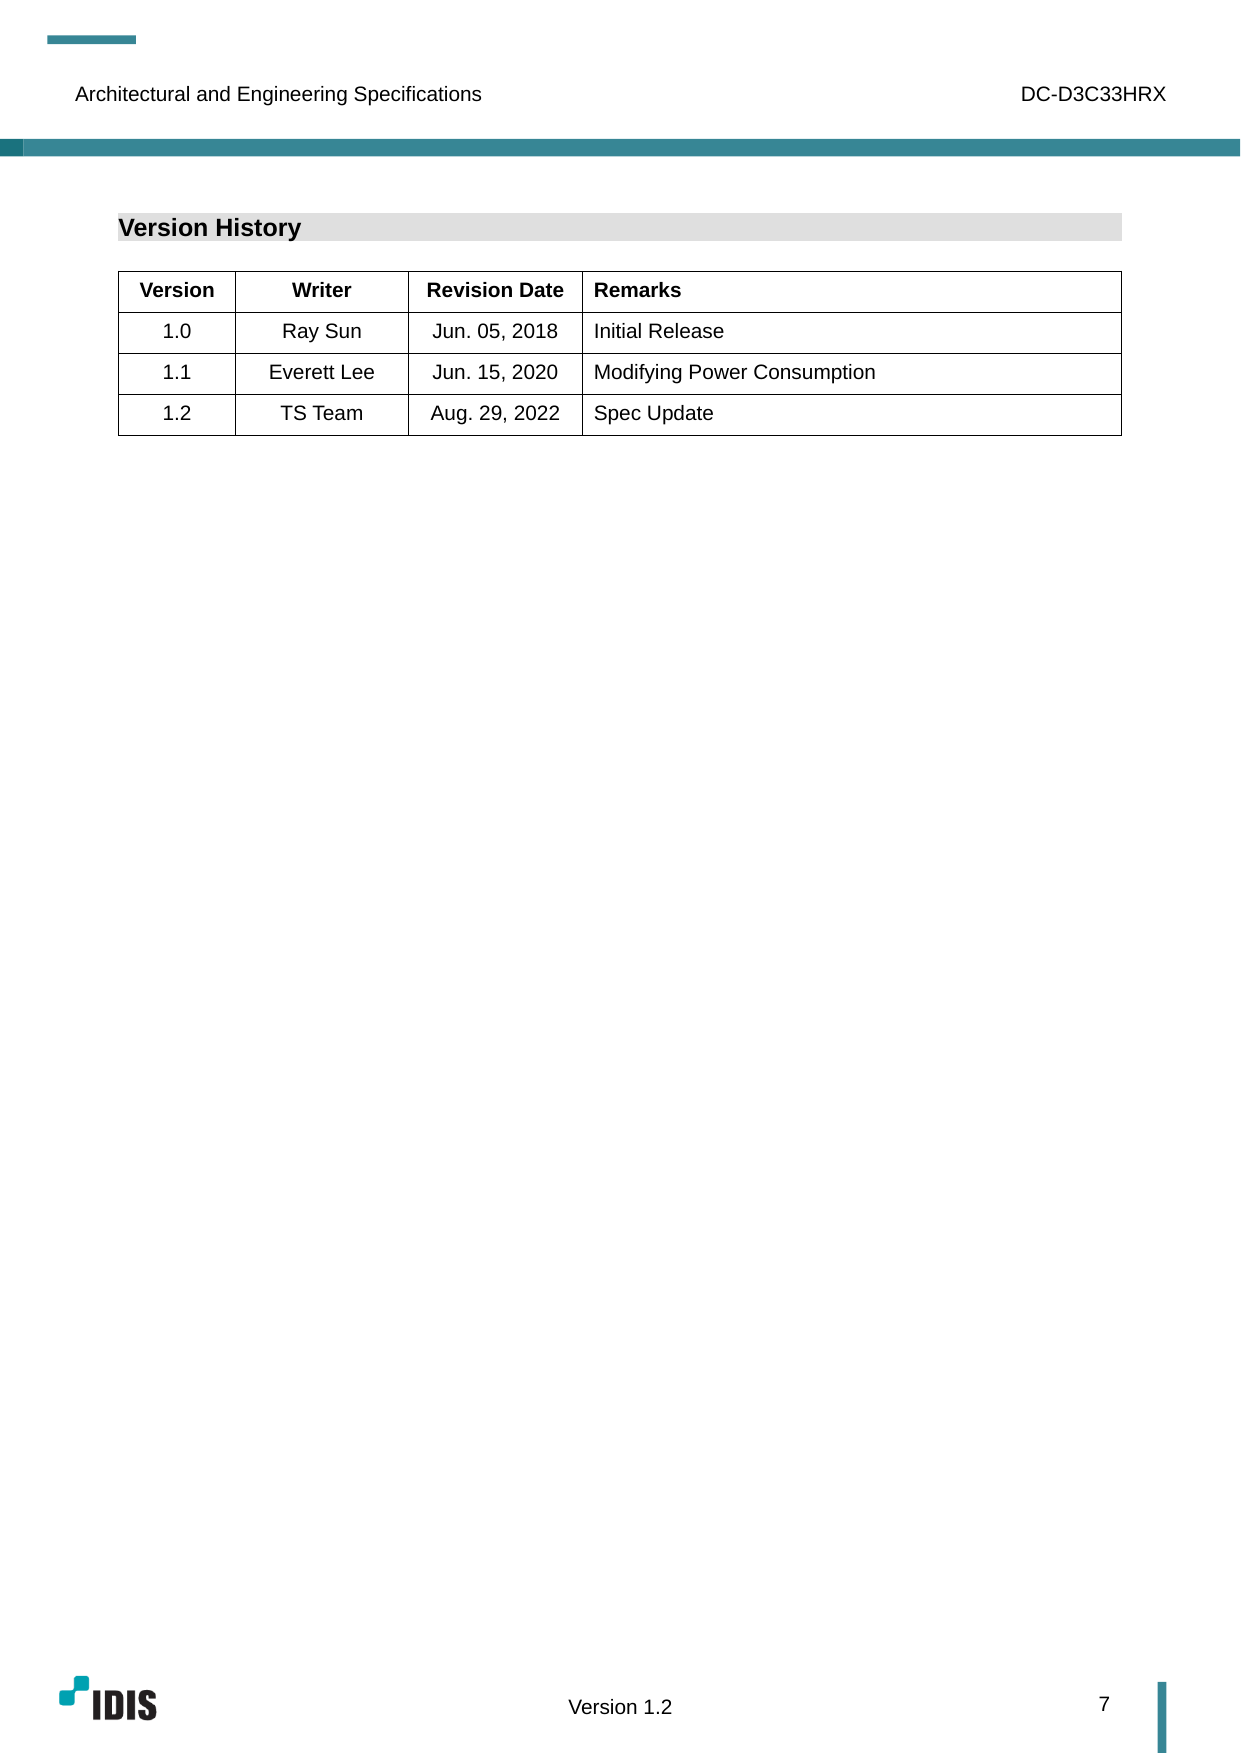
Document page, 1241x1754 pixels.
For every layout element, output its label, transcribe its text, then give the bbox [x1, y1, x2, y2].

table_header Remarks [583, 272, 1121, 312]
table_cell Everett Lee [236, 354, 408, 394]
table_header Writer [236, 272, 408, 312]
table_cell Modifying Power Consumption [583, 354, 1121, 394]
table_cell TS Team [236, 395, 408, 435]
table_cell Jun. 15, 2020 [409, 354, 582, 394]
table_cell Jun. 05, 2018 [409, 313, 582, 353]
table_cell Ray Sun [236, 313, 408, 353]
subtitle Version History [118, 213, 1122, 241]
table_cell Aug. 29, 2022 [409, 395, 582, 435]
table_header Version [119, 272, 235, 312]
table_cell Spec Update [583, 395, 1121, 435]
table_cell 1.2 [119, 395, 235, 435]
table_cell 1.1 [119, 354, 235, 394]
picture [52, 1675, 175, 1723]
table_cell 1.0 [119, 313, 235, 353]
table_cell Initial Release [583, 313, 1121, 353]
table_header Revision Date [409, 272, 582, 312]
